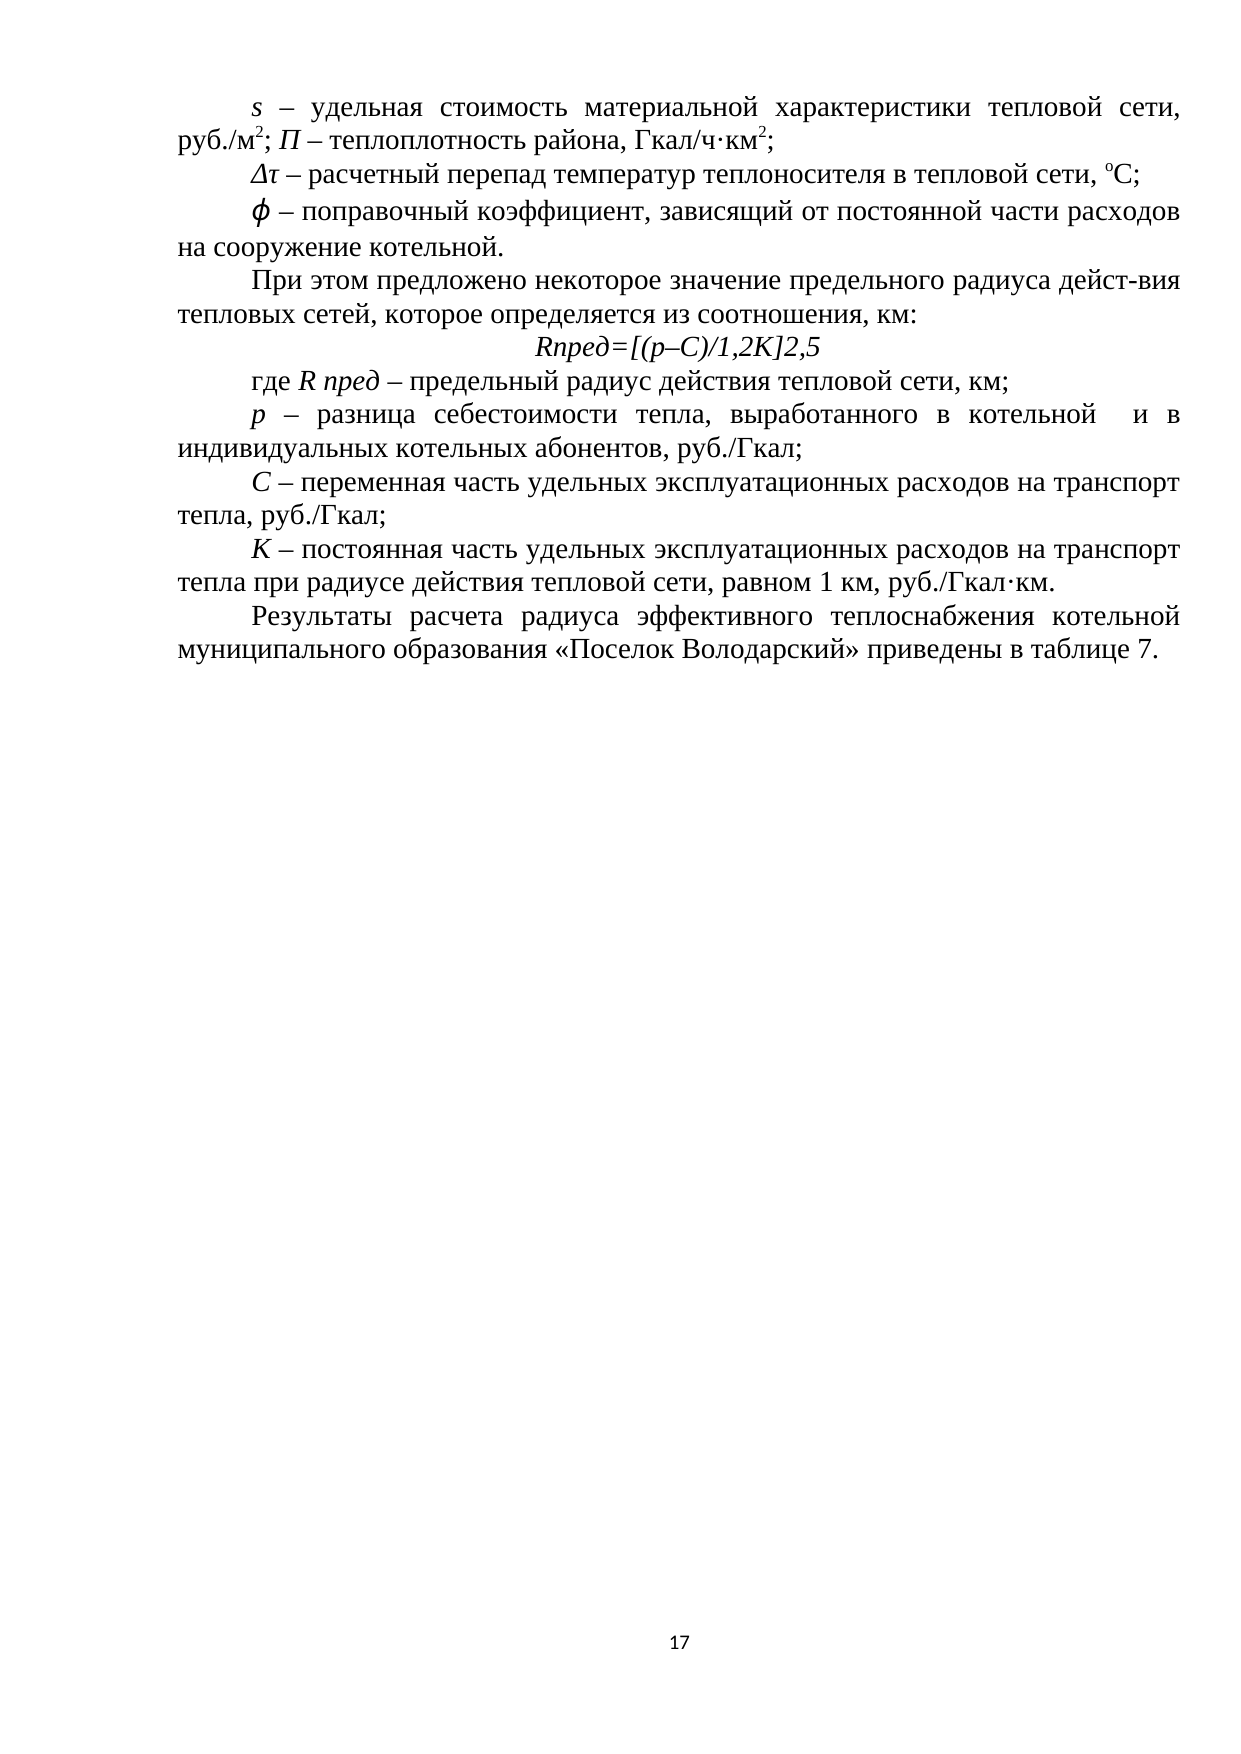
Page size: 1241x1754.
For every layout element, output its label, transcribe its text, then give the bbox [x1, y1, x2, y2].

text p – разница себестоимости тепла, выработанного в котельной и в индивидуальных котельных абонентов, руб./Гкал; [177, 397, 1181, 464]
text где R пред – предельный радиус действия тепловой сети, км; [177, 363, 1181, 397]
text Rпред=[(p–C)/1,2K]2,5 [177, 329, 1181, 363]
text При этом предложено некоторое значение предельного радиуса дейст-вия тепловых сетей, которое определяется из соотношения, км: [177, 262, 1181, 329]
text K – постоянная часть удельных эксплуатационных расходов на транспорт тепла при радиусе действия тепловой сети, равном 1 км, руб./Гкал·км. [177, 531, 1181, 598]
text Результаты расчета радиуса эффективного теплоснабжения котельной муниципального образования «Поселок Володарский» приведены в таблице 7. [177, 598, 1181, 665]
text Δτ – расчетный перепад температур теплоносителя в тепловой сети, оC; [177, 156, 1181, 189]
text C – переменная часть удельных эксплуатационных расходов на транспорт тепла, руб./Гкал; [177, 464, 1181, 531]
text s – удельная стоимость материальной характеристики тепловой сети, руб./м2; П – теплоплотность района, Гкал/ч·км2; [177, 89, 1181, 156]
text ϕ – поправочный коэффициент, зависящий от постоянной части расходов на сооружение котельной. [177, 189, 1181, 262]
